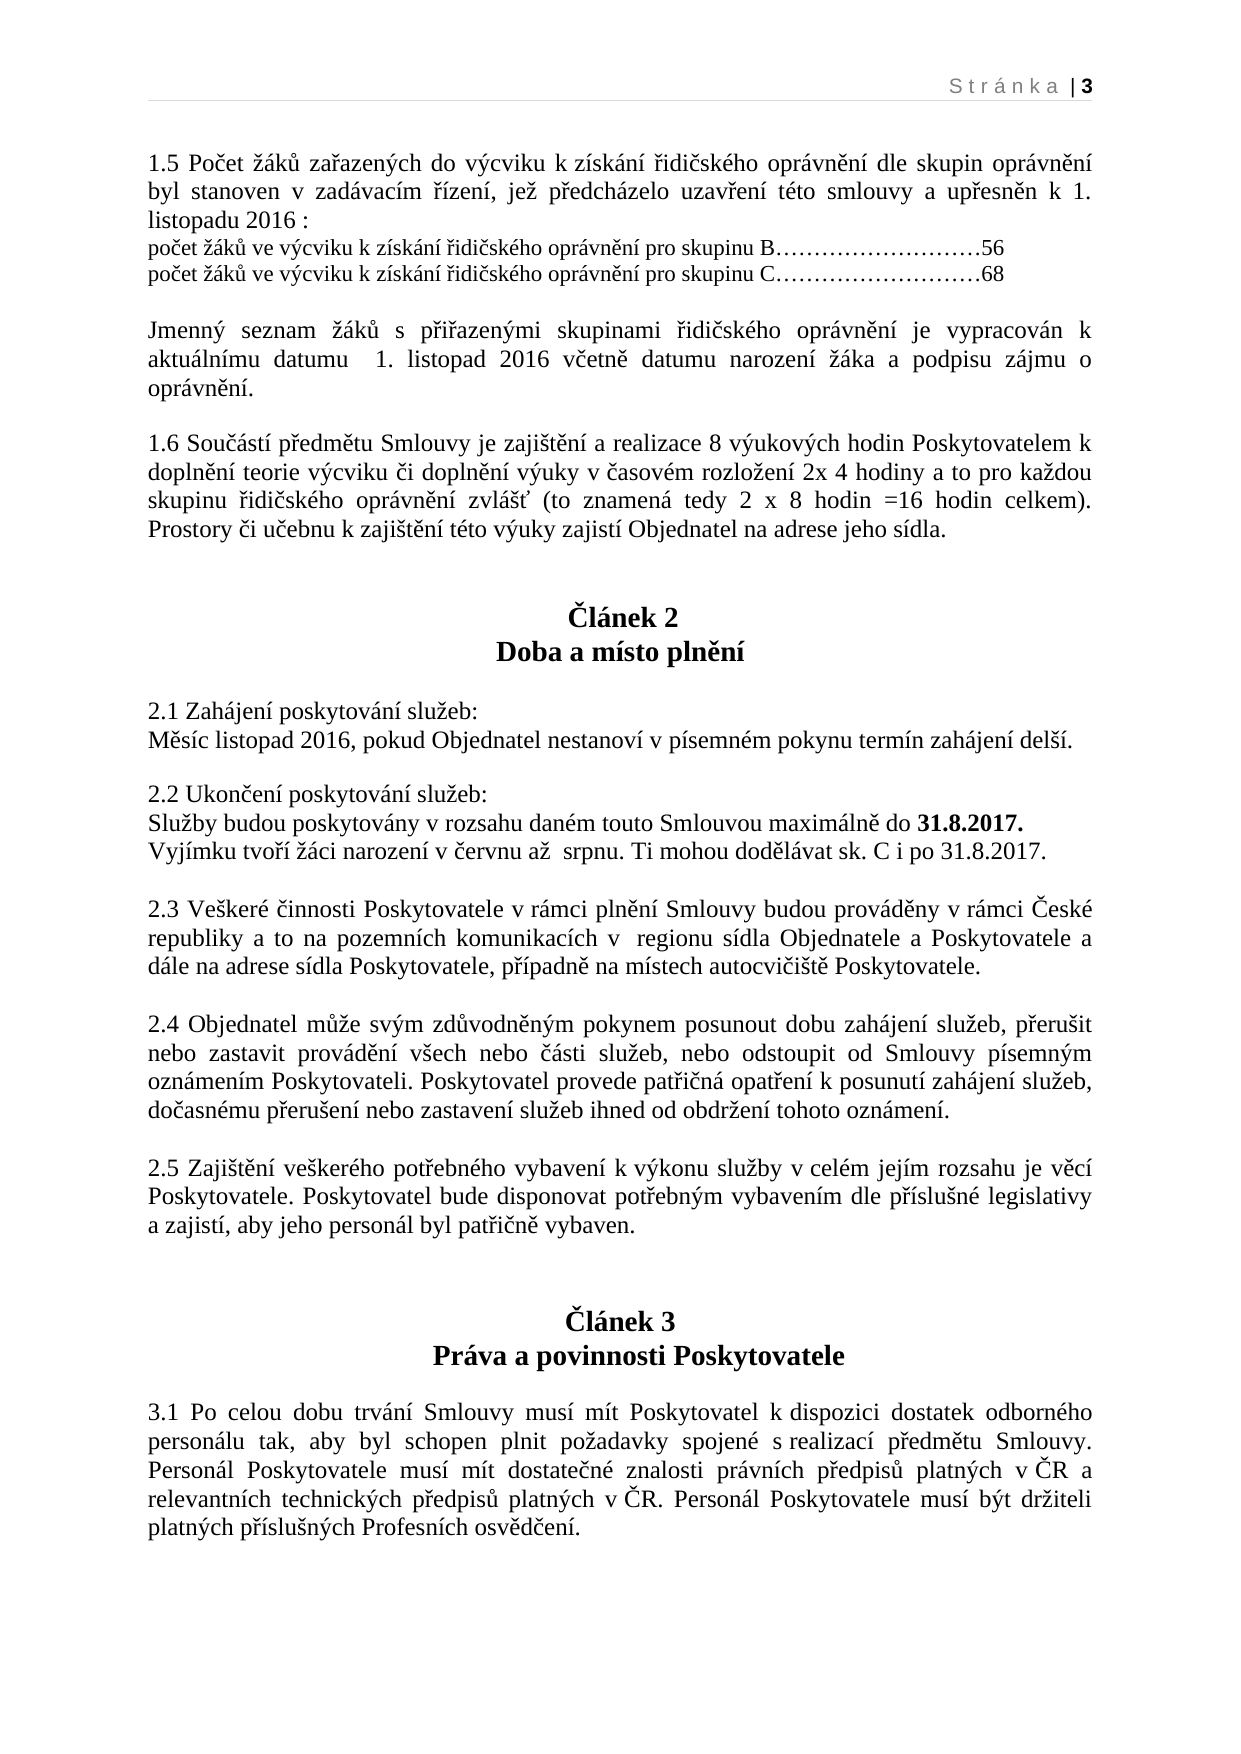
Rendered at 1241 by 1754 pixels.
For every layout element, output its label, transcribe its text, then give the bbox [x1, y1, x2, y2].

text 2.3 Veškeré činnosti Poskytovatele v rámci plnění Smlouvy budou prováděny v rámci České republiky a to na pozemních komunikacích v regionu sídla Objednatele a Poskytovatele a dále na adrese sídla Poskytovatele, případně na místech autocvičiště Poskytovatele. [148, 894, 1092, 980]
text Jmenný seznam žáků s přiřazenými skupinami řidičského oprávnění je vypracován k aktuálnímu datumu 1. listopad 2016 včetně datumu narození žáka a podpisu zájmu o oprávnění. [148, 315, 1092, 402]
text Služby budou poskytovány v rozsahu daném touto Smlouvou maximálně do 31.8.2017. [148, 808, 1092, 836]
text 2.2 Ukončení poskytování služeb: [148, 779, 1092, 808]
text 1.5 Počet žáků zařazených do výcviku k získání řidičského oprávnění dle skupin oprávnění byl stanoven v zadávacím řízení, jež předcházelo uzavření této smlouvy a upřesněn k 1. listopadu 2016 : [148, 148, 1092, 234]
text 2.1 Zahájení poskytování služeb: [148, 696, 1092, 725]
text počet žáků ve výcviku k získání řidičského oprávnění pro skupinu B………………………56 [148, 234, 1092, 260]
text Vyjímku tvoří žáci narození v červnu až srpnu. Ti mohou dodělávat sk. C i po 31.8.2017. [148, 836, 1092, 865]
text Článek 3 [148, 1304, 1092, 1338]
text 1.6 Součástí předmětu Smlouvy je zajištění a realizace 8 výukových hodin Poskytovatelem k doplnění teorie výcviku či doplnění výuky v časovém rozložení 2x 4 hodiny a to pro každou skupinu řidičského oprávnění zvlášť (to znamená tedy 2 x 8 hodin =16 hodin celkem). Prostory či učebnu k zajištění této výuky zajistí Objednatel na adrese jeho sídla. [148, 428, 1092, 543]
text 3.1 Po celou dobu trvání Smlouvy musí mít Poskytovatel k dispozici dostatek odborného personálu tak, aby byl schopen plnit požadavky spojené s realizací předmětu Smlouvy. Personál Poskytovatele musí mít dostatečné znalosti právních předpisů platných v ČR a relevantních technických předpisů platných v ČR. Personál Poskytovatele musí být držiteli platných příslušných Profesních osvědčení. [148, 1397, 1092, 1541]
text počet žáků ve výcviku k získání řidičského oprávnění pro skupinu C………………………68 [148, 260, 1092, 287]
text 2.5 Zajištění veškerého potřebného vybavení k výkonu služby v celém jejím rozsahu je věcí Poskytovatele. Poskytovatel bude disponovat potřebným vybavením dle příslušné legislativy a zajistí, aby jeho personál byl patřičně vybaven. [148, 1153, 1092, 1239]
text Měsíc listopad 2016, pokud Objednatel nestanoví v písemném pokynu termín zahájení delší. [148, 725, 1092, 754]
subtitle Práva a povinnosti Poskytovatele [185, 1338, 1092, 1371]
text Doba a místo plnění [148, 634, 1092, 668]
text 2.4 Objednatel může svým zdůvodněným pokynem posunout dobu zahájení služeb, přerušit nebo zastavit provádění všech nebo části služeb, nebo odstoupit od Smlouvy písemným oznámením Poskytovateli. Poskytovatel provede patřičná opatření k posunutí zahájení služeb, dočasnému přerušení nebo zastavení služeb ihned od obdržení tohoto oznámení. [148, 1009, 1092, 1124]
text Článek 2 [148, 601, 1092, 634]
